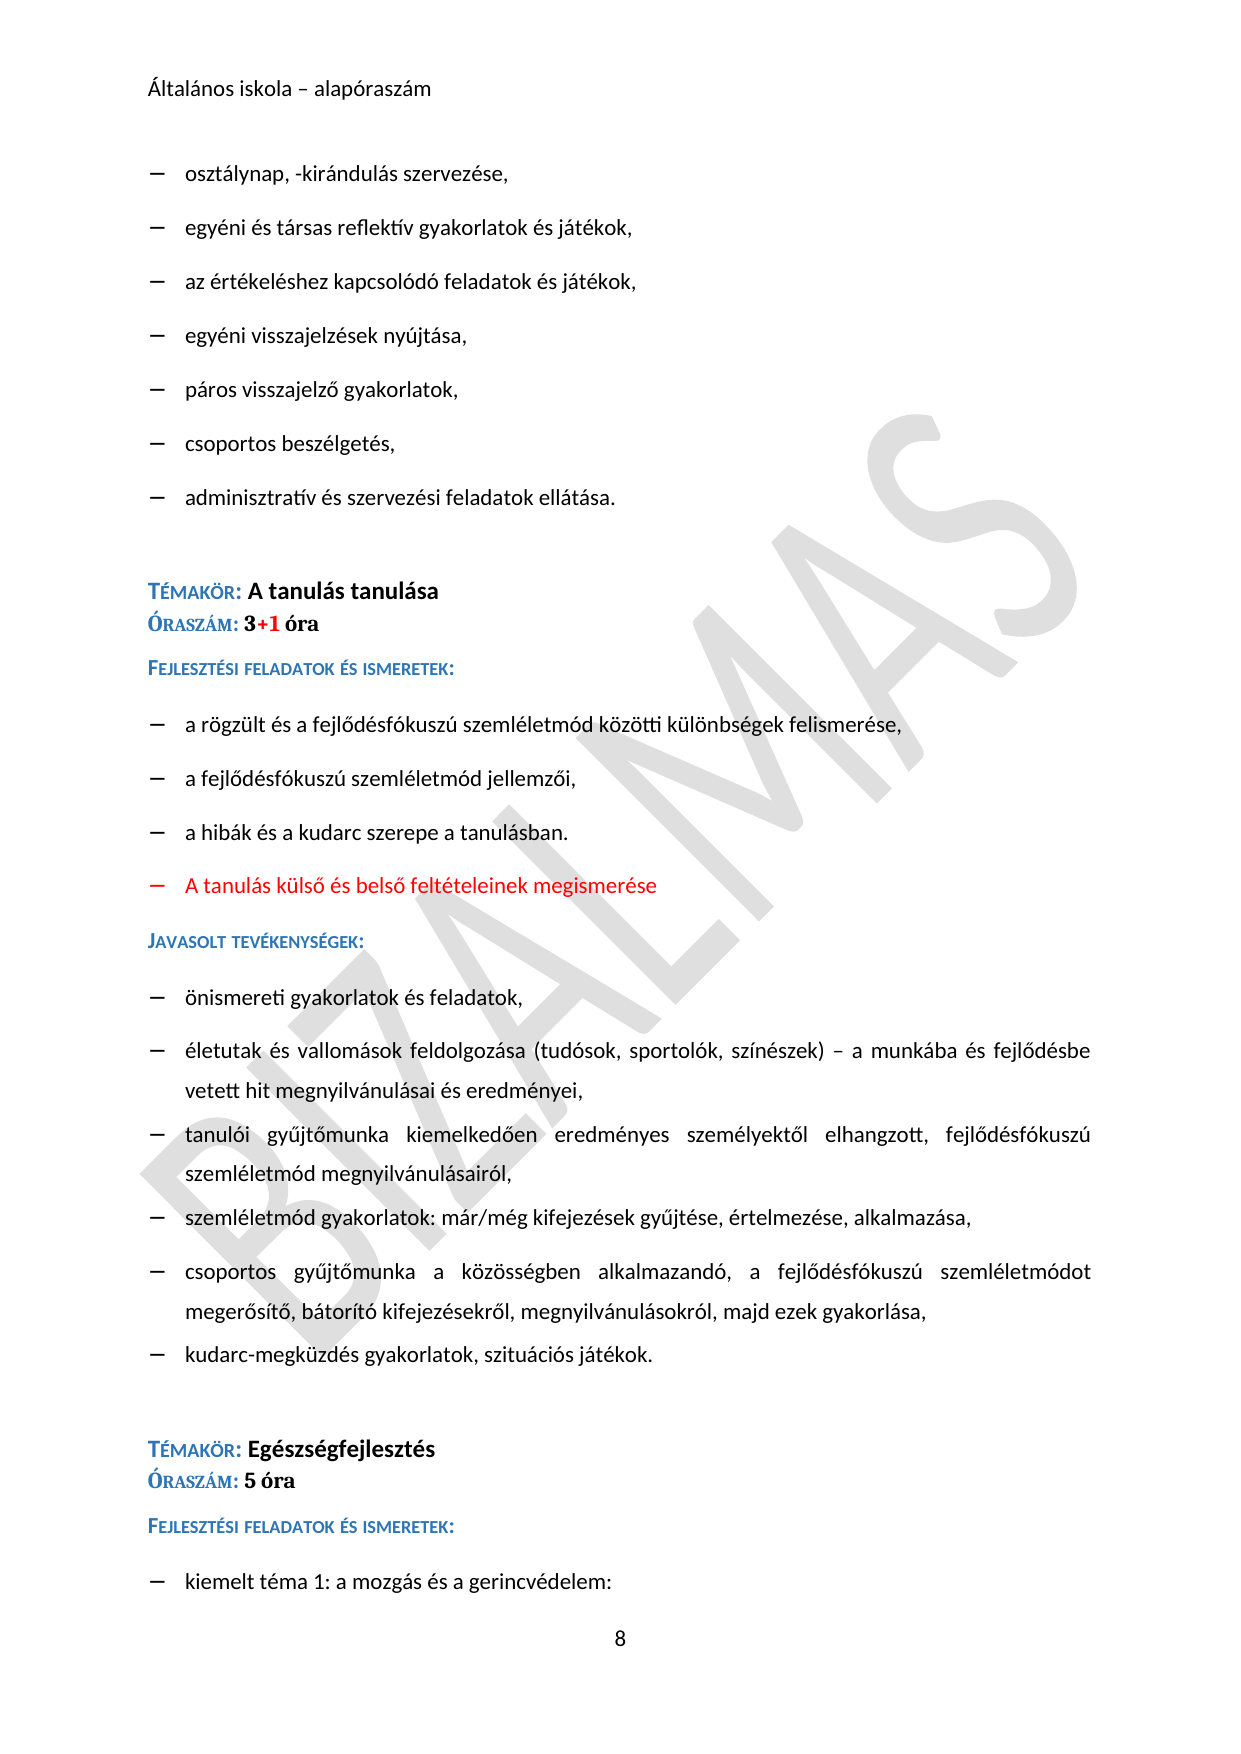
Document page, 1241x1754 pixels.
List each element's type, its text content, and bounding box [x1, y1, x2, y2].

list egyéni visszajelzések nyújtása, [148, 309, 1093, 356]
list önismereti gyakorlatok és feladatok, [148, 971, 1093, 1018]
list a hibák és a kudarc szerepe a tanulásban. [148, 806, 1093, 853]
list adminisztratív és szervezési feladatok ellátása. [148, 471, 1093, 518]
list osztálynap, -kirándulás szervezése, [148, 148, 1093, 194]
list páros visszajelző gyakorlatok, [148, 363, 1093, 410]
list csoportos beszélgetés, [148, 417, 1093, 464]
subtitle Fejlesztési feladatok és ismeretek: [148, 1511, 1093, 1539]
subtitle Javasolt tevékenységek: [148, 926, 1093, 954]
text Óraszám: 5 óra [148, 1468, 1093, 1494]
list szemléletmód gyakorlatok: már/még kifejezések gyűjtése, értelmezése, alkalmazása, [148, 1192, 1093, 1239]
list életutak és vallomások feldolgozása (tudósok, sportolók, színészek) – a munkába és fejlődésbe vetett hit megnyilvánulásai és eredményei, [148, 1025, 1093, 1104]
list a rögzült és a fejlődésfókuszú szemléletmód közötti különbségek felismerése, [148, 698, 1093, 745]
list a fejlődésfókuszú szemléletmód jellemzői, [148, 752, 1093, 799]
list egyéni és társas reflektív gyakorlatok és játékok, [148, 202, 1093, 248]
list az értékeléshez kapcsolódó feladatok és játékok, [148, 256, 1093, 302]
list kiemelt téma 1: a mozgás és a gerincvédelem: [148, 1556, 1093, 1603]
subtitle Fejlesztési feladatok és ismeretek: [148, 653, 1093, 681]
list csoportos gyűjtőmunka a közösségben alkalmazandó, a fejlődésfókuszú szemléletmódot megerősítő, bátorító kifejezésekről, megnyilvánulásokról, majd ezek gyakorlása, [148, 1246, 1093, 1325]
text Óraszám: 3+1 óra [148, 610, 1093, 637]
list A tanulás külső és belső feltételeinek megismerése [148, 860, 1093, 907]
text Témakör: A tanulás tanulása [148, 575, 1093, 606]
list kudarc-megküzdés gyakorlatok, szituációs játékok. [148, 1329, 1093, 1376]
list tanulói gyűjtőmunka kiemelkedően eredményes személyektől elhangzott, fejlődésfókuszú szemléletmód megnyilvánulásairól, [148, 1108, 1093, 1187]
text Témakör: Egészségfejlesztés [148, 1433, 1093, 1463]
